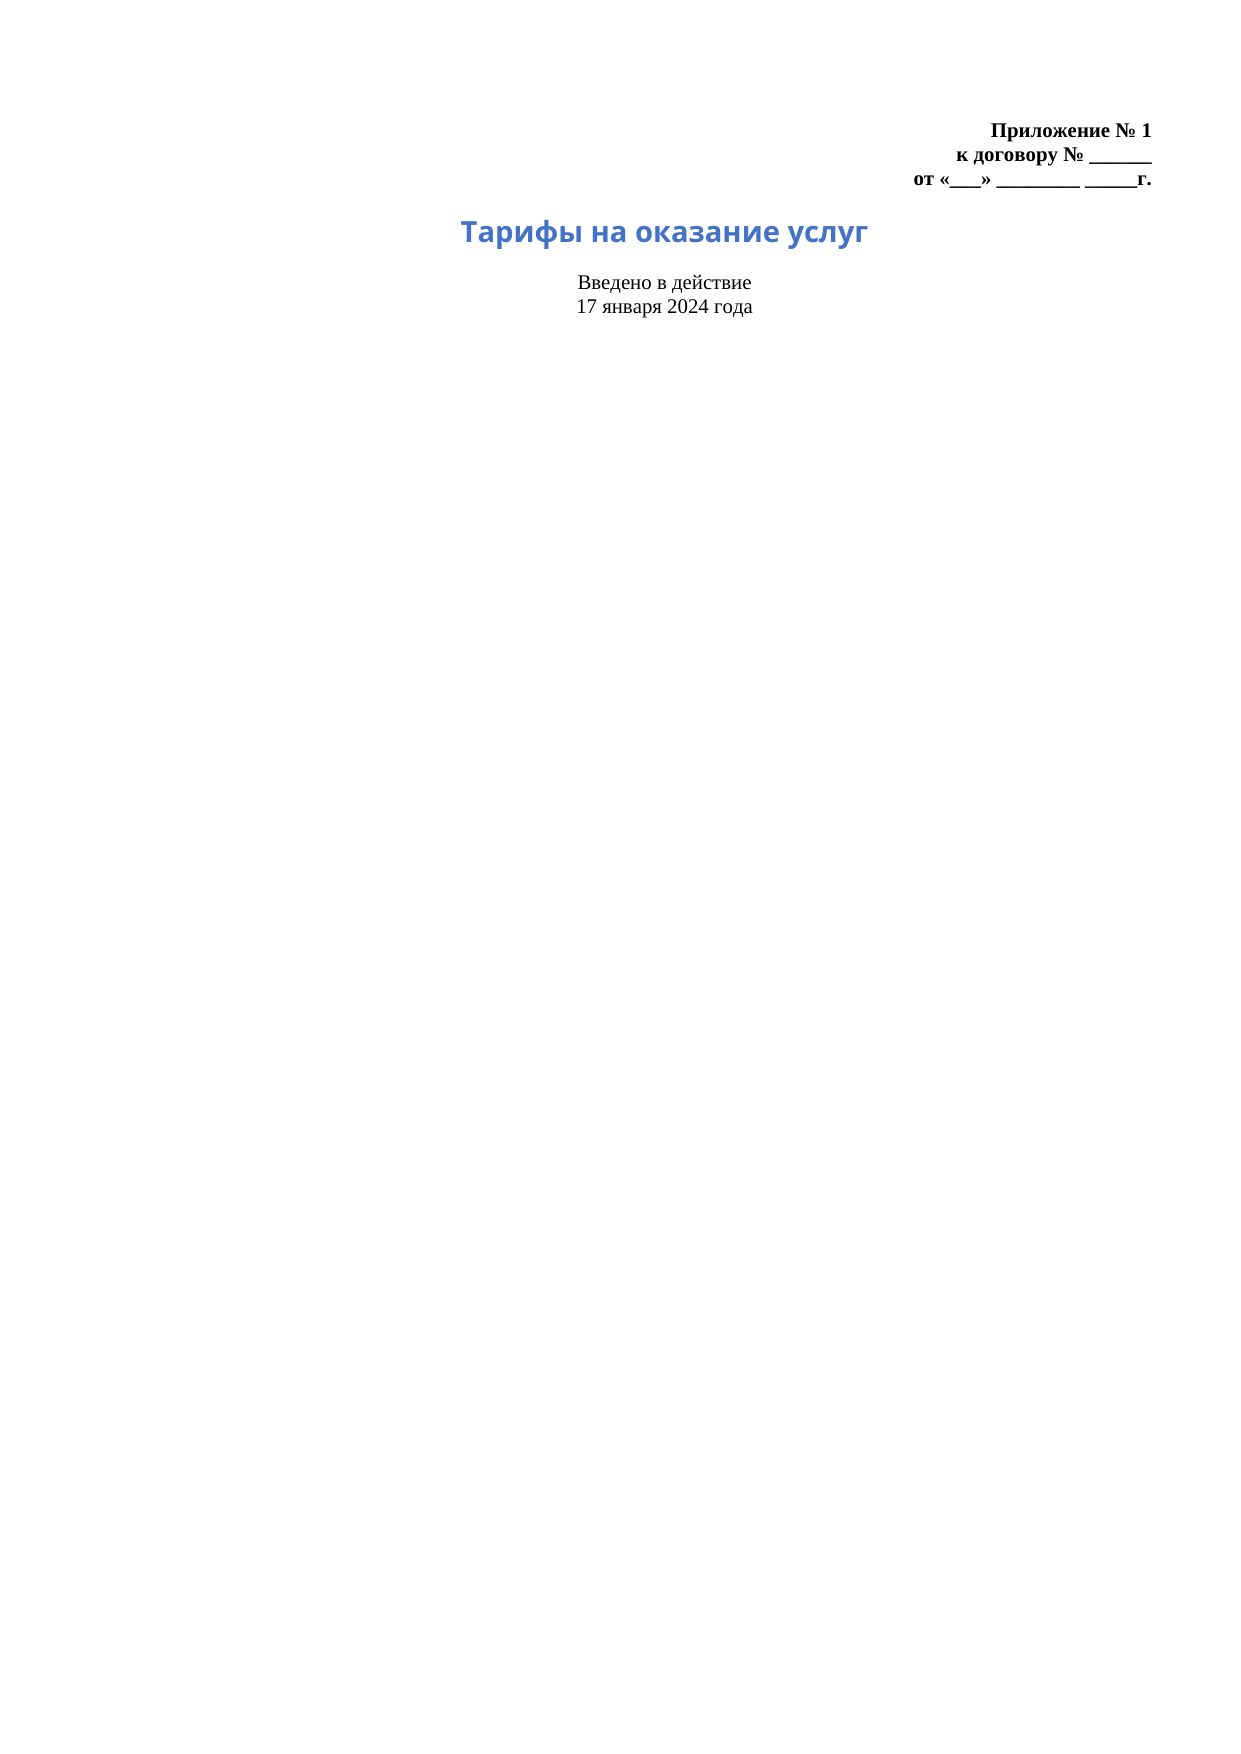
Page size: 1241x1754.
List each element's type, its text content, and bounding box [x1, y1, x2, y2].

text Приложение № 1 [177, 118, 1152, 142]
text к договору № ______ [177, 142, 1152, 166]
text 17 января 2024 года [177, 294, 1152, 318]
text от «___» ________ _____г. [177, 166, 1152, 190]
subtitle Тарифы на оказание услуг [177, 211, 1152, 251]
text Введено в действие [177, 270, 1152, 294]
